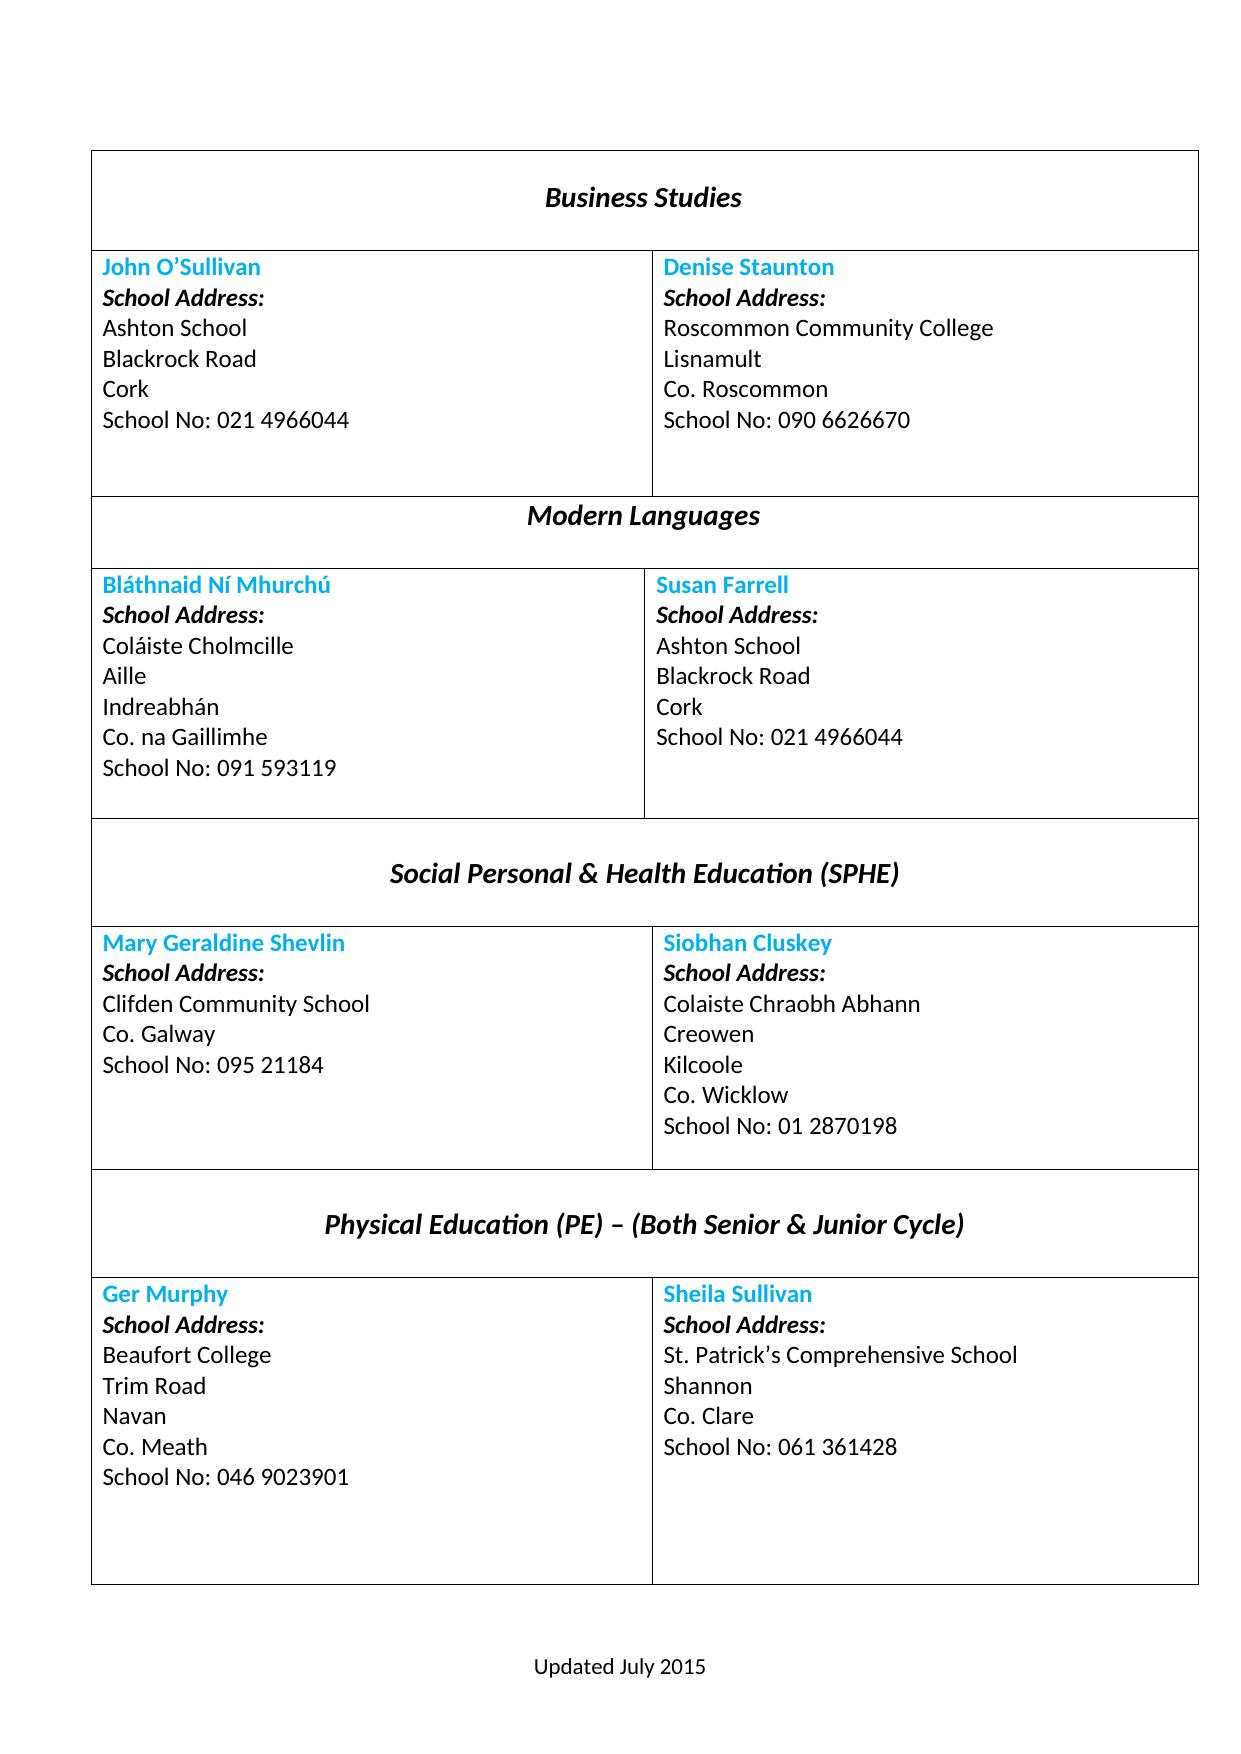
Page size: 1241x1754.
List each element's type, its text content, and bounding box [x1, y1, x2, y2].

table_cell Bláthnaid Ní Mhurchú School Address: Coláiste Cholmcille Aille Indreabhán Co. na Gaillimhe School No: 091 593119 [92, 569, 644, 818]
table_cell John O’Sullivan School Address: Ashton School Blackrock Road Cork School No: 021 4966044 [92, 251, 652, 496]
table_cell Siobhan Cluskey School Address: Colaiste Chraobh Abhann Creowen Kilcoole Co. Wicklow School No: 01 2870198 [653, 927, 1198, 1169]
table_cell Sheila Sullivan School Address: St. Patrick’s Comprehensive School Shannon Co. Clare School No: 061 361428 [653, 1278, 1198, 1583]
table_cell Business Studies [92, 151, 1198, 250]
table_cell Ger Murphy School Address: Beaufort College Trim Road Navan Co. Meath School No: 046 9023901 [92, 1278, 652, 1583]
table_cell Physical Education (PE) – (Both Senior & Junior Cycle) [92, 1170, 1198, 1277]
table_cell Social Personal & Health Education (SPHE) [92, 819, 1198, 926]
table_cell Susan Farrell School Address: Ashton School Blackrock Road Cork School No: 021 4966044 [645, 569, 1198, 818]
table_cell Mary Geraldine Shevlin School Address: Clifden Community School Co. Galway School No: 095 21184 [92, 927, 652, 1169]
table_cell Denise Staunton School Address: Roscommon Community College Lisnamult Co. Roscommon School No: 090 6626670 [653, 251, 1198, 496]
table_cell Modern Languages [92, 497, 1198, 568]
